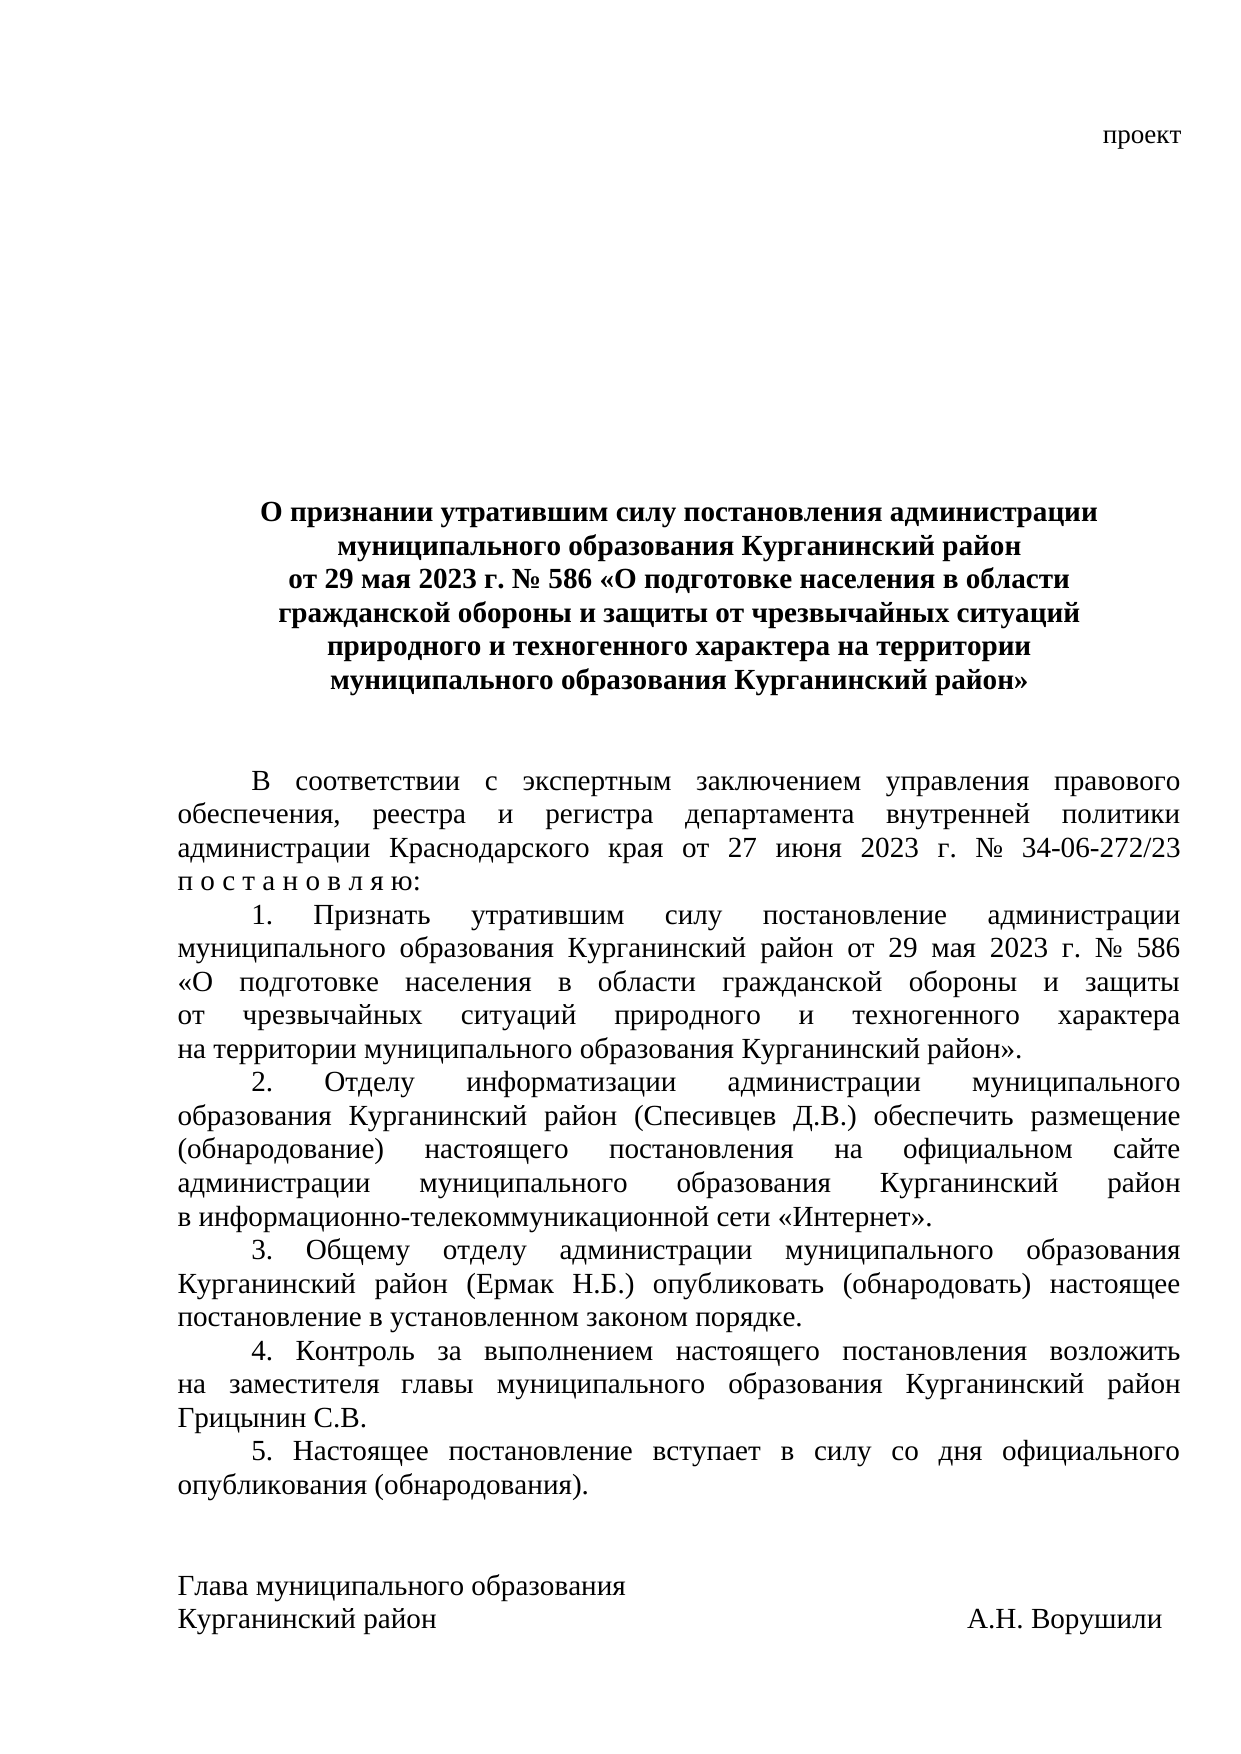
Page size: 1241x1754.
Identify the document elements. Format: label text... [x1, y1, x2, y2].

text природного и техногенного характера на территории [177, 628, 1181, 662]
text В соответствии с экспертным заключением управления правового обеспечения, реестра и регистра департамента внутренней политики администрации Краснодарского края от 27 июня 2023 г. № 34-06-272/23 п о с т а н о в л я ю: [177, 763, 1181, 897]
text проект [177, 118, 1181, 149]
text 2. Отделу информатизации администрации муниципального образования Курганинский район (Спесивцев Д.В.) обеспечить размещение (обнародование) настоящего постановления на официальном сайте администрации муниципального образования Курганинский район в информационно-телекоммуникационной сети «Интернет». [177, 1064, 1181, 1232]
text гражданской обороны и защиты от чрезвычайных ситуаций [177, 595, 1181, 628]
text Курганинский район А.Н. Ворушили [177, 1601, 1181, 1635]
text 3. Общему отделу администрации муниципального образования Курганинский район (Ермак Н.Б.) опубликовать (обнародовать) настоящее постановление в установленном законом порядке. [177, 1232, 1181, 1333]
text Глава муниципального образования [177, 1568, 1181, 1601]
text 5. Настоящее постановление вступает в силу со дня официального опубликования (обнародования). [177, 1433, 1181, 1501]
text 4. Контроль за выполнением настоящего постановления возложить на заместителя главы муниципального образования Курганинский район Грицынин С.В. [177, 1333, 1181, 1433]
text 1. Признать утратившим силу постановление администрации муниципального образования Курганинский район от 29 мая 2023 г. № 586 «О подготовке населения в области гражданской обороны и защиты от чрезвычайных ситуаций природного и техногенного характера на территории муниципального образования Курганинский район». [177, 897, 1181, 1064]
text О признании утратившим силу постановления администрации муниципального образования Курганинский район [177, 494, 1181, 561]
text от 29 мая 2023 г. № 586 «О подготовке населения в области [177, 561, 1181, 595]
text муниципального образования Курганинский район» [177, 662, 1181, 696]
